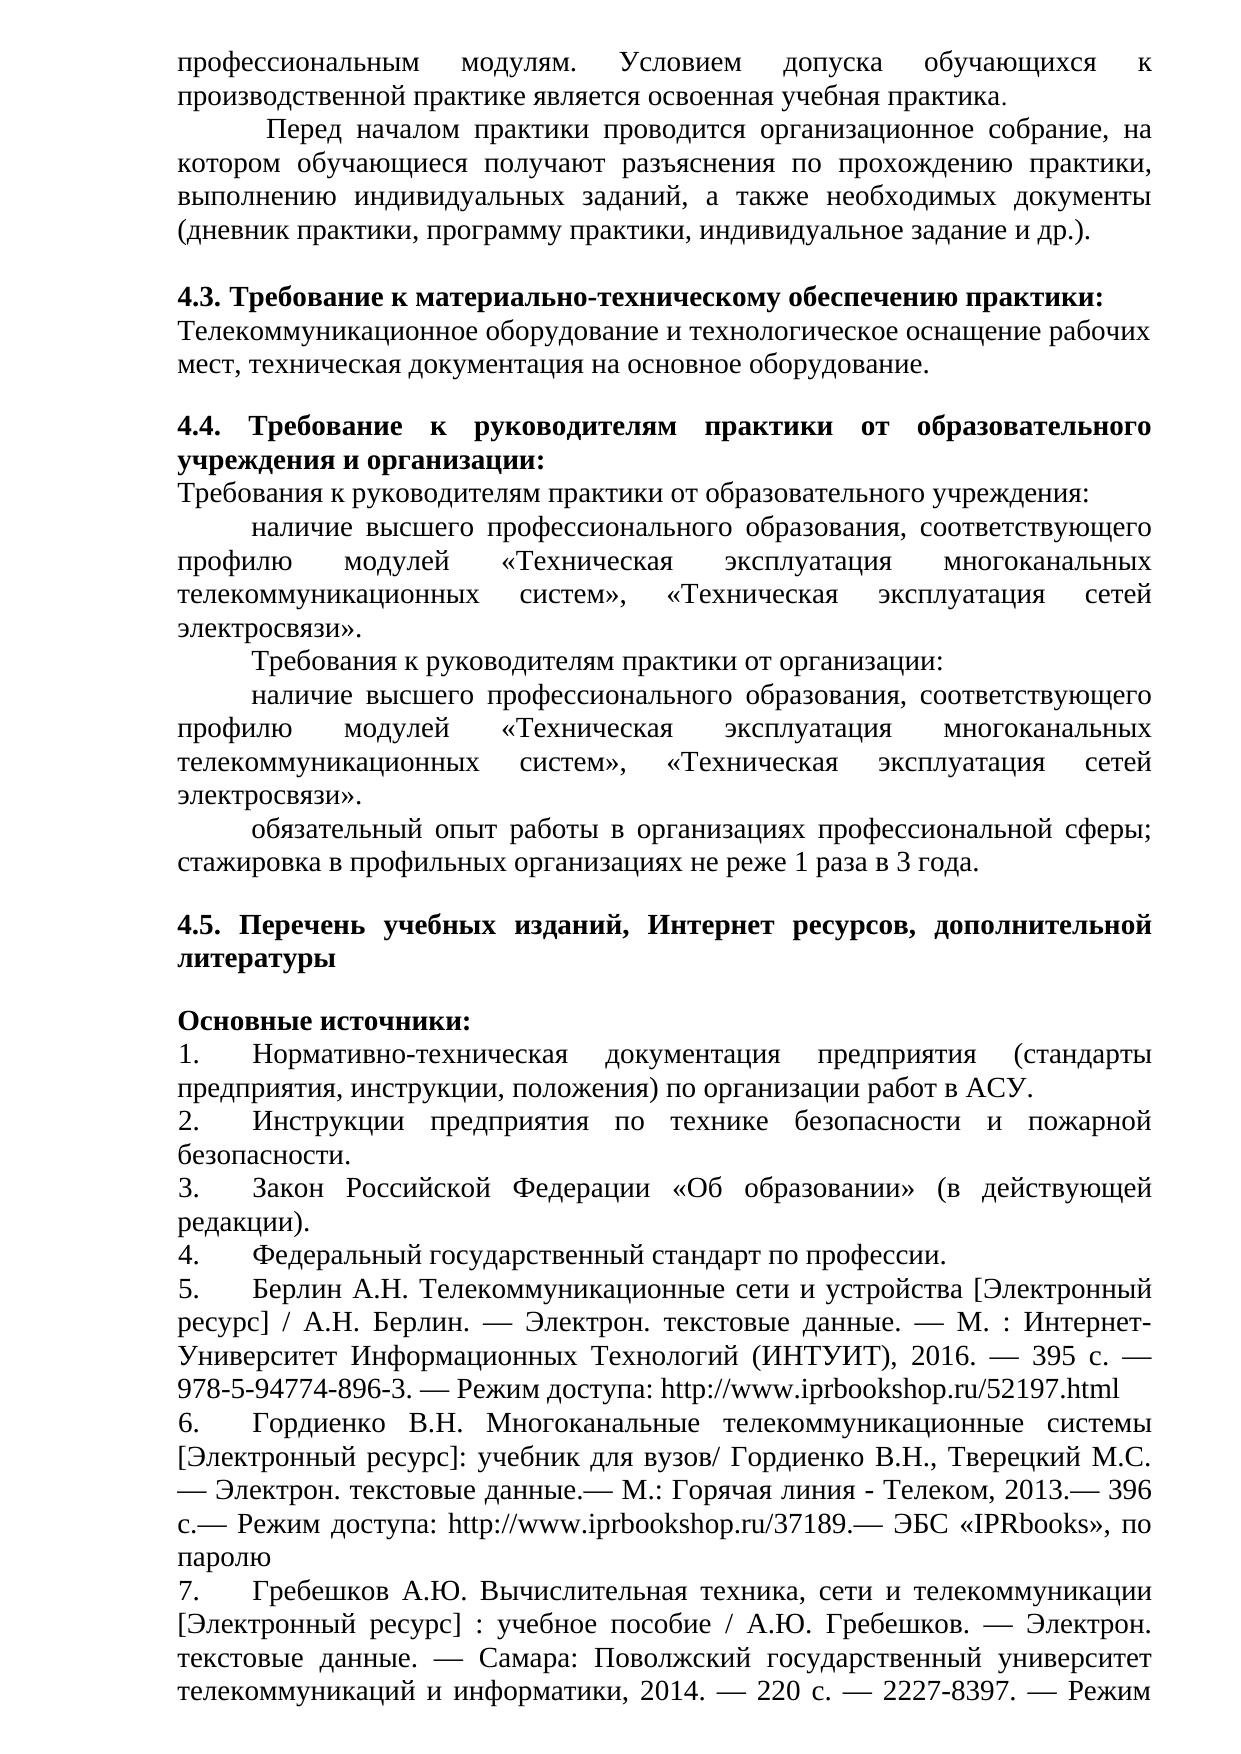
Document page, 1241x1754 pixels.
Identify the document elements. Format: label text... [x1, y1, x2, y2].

text наличие высшего профессионального образования, соответствующего профилю модулей «Техническая эксплуатация многоканальных телекоммуникационных систем», «Техническая эксплуатация сетей электросвязи». [177, 677, 1153, 811]
text 4.4. Требование к руководителям практики от образовательного учреждения и организации: [177, 408, 1153, 476]
list Берлин А.Н. Телекоммуникационные сети и устройства [Электронный ресурс] / А.Н. Берлин. — Электрон. текстовые данные. — М. : Интернет-Университет Информационных Технологий (ИНТУИТ), 2016. — 395 c. — 978-5-94774-896-3. — Режим доступа: http://www.iprbookshop.ru/52197.html [177, 1271, 1153, 1405]
text наличие высшего профессионального образования, соответствующего профилю модулей «Техническая эксплуатация многоканальных телекоммуникационных систем», «Техническая эксплуатация сетей электросвязи». [177, 509, 1153, 643]
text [177, 44, 1153, 111]
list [177, 1573, 1153, 1707]
text Перед началом практики проводится организационное собрание, на котором обучающиеся получают разъяснения по прохождению практики, выполнению индивидуальных заданий, а также необходимых документы (дневник практики, программу практики, индивидуальное задание и др.). [177, 111, 1153, 246]
text Требования к руководителям практики от организации: [177, 643, 1153, 677]
text обязательный опыт работы в организациях профессиональной сферы; стажировка в профильных организациях не реже 1 раза в 3 года. [177, 811, 1153, 878]
list Инструкции предприятия по технике безопасности и пожарной безопасности. [177, 1103, 1153, 1170]
list Закон Российской Федерации «Об образовании» (в действующей редакции). [177, 1170, 1153, 1237]
list Требование к материально-техническому обеспечению практики: [177, 279, 1153, 313]
list Нормативно-техническая документация предприятия (стандарты предприятия, инструкции, положения) по организации работ в АСУ. [177, 1036, 1153, 1103]
list Гордиенко В.Н. Многоканальные телекоммуникационные системы [Электронный ресурс]: учебник для вузов/ Гордиенко В.Н., Тверецкий М.С.— Электрон. текстовые данные.— М.: Горячая линия - Телеком, 2013.— 396 c.— Режим доступа: http://www.iprbookshop.ru/37189.— ЭБС «IPRbooks», по паролю [177, 1405, 1153, 1573]
text Основные источники: [177, 1003, 1153, 1036]
list Федеральный государственный стандарт по профессии. [177, 1237, 1153, 1271]
text Телекоммуникационное оборудование и технологическое оснащение рабочих мест, техническая документация на основное оборудование. [177, 313, 1153, 380]
text Требования к руководителям практики от образовательного учреждения: [177, 476, 1153, 509]
text 4.5. Перечень учебных изданий, Интернет ресурсов, дополнительной литературы [177, 907, 1153, 974]
